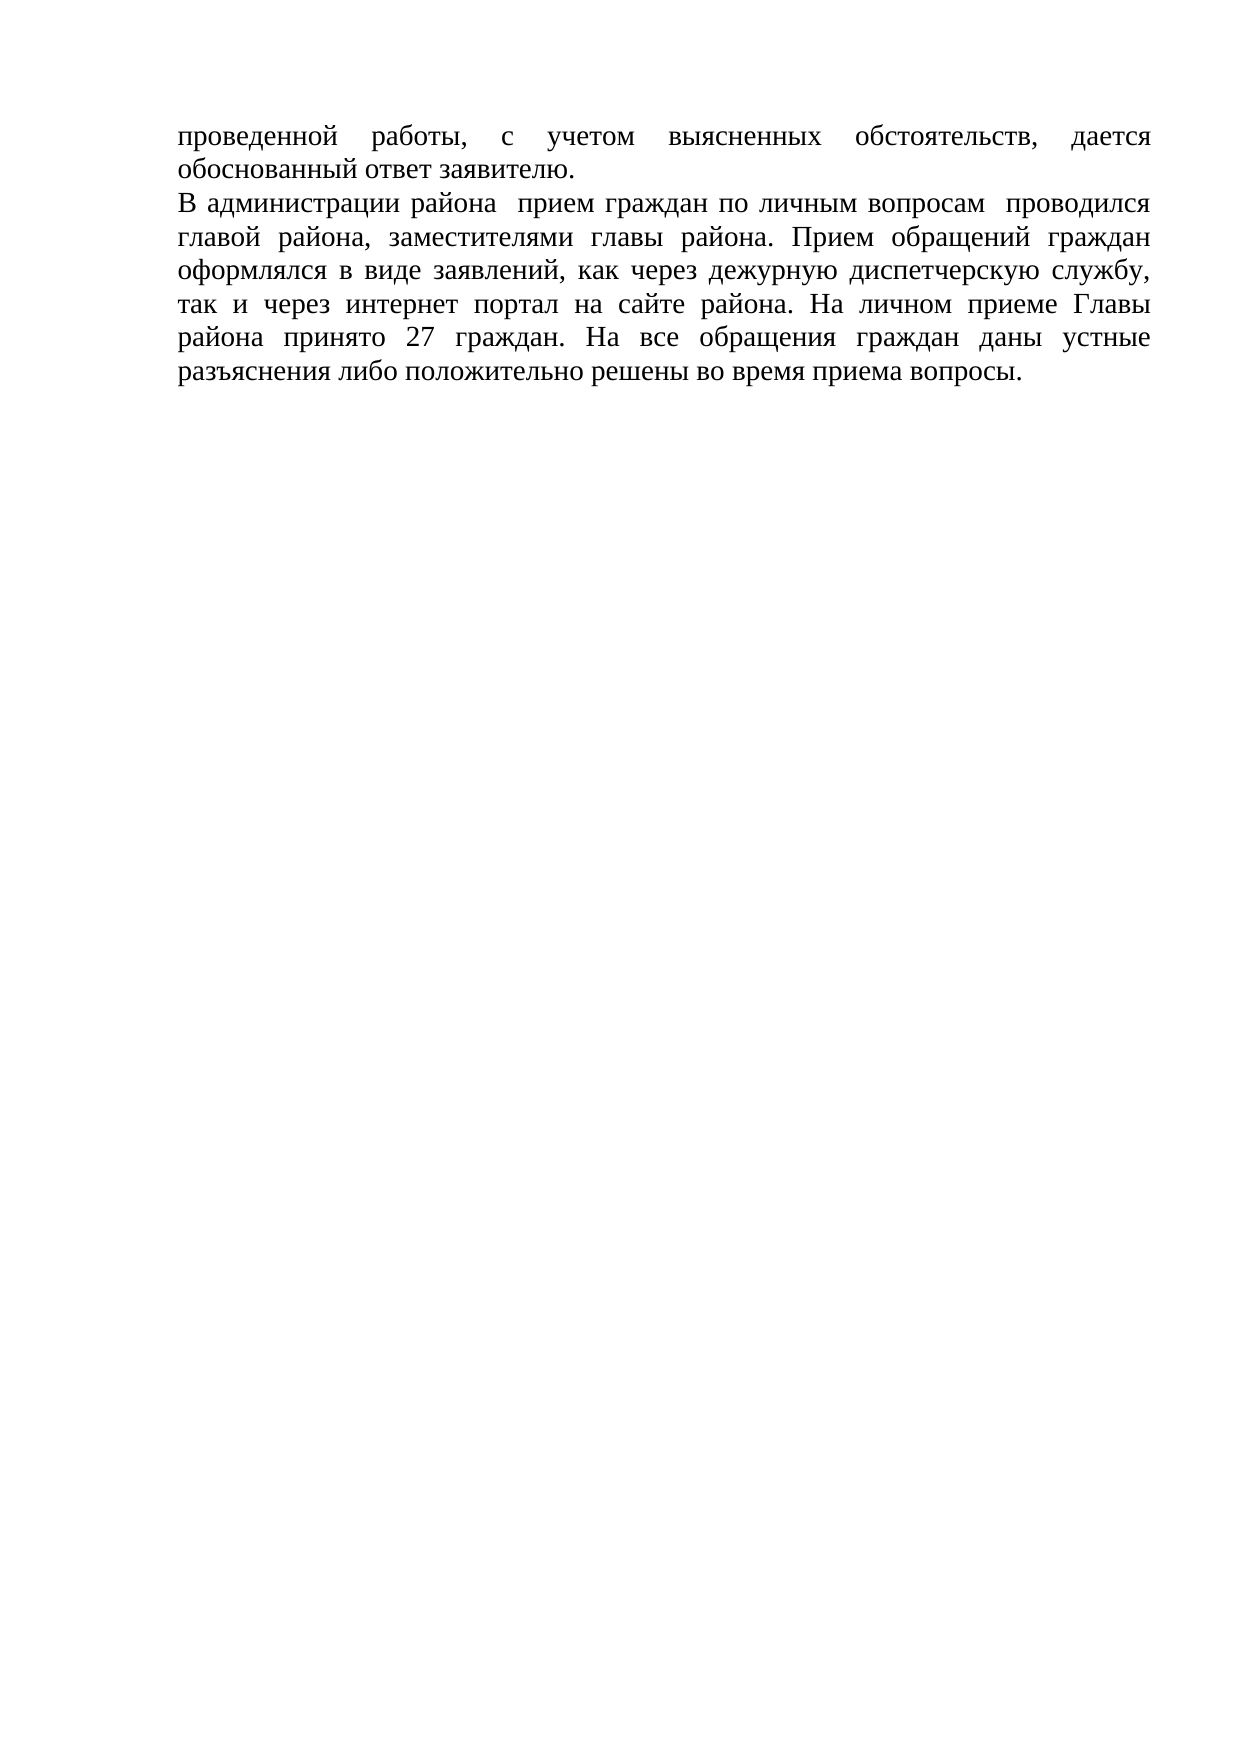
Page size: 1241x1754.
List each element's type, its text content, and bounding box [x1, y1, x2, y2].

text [177, 118, 1152, 185]
text В администрации района прием граждан по личным вопросам проводился главой района, заместителями главы района. Прием обращений граждан оформлялся в виде заявлений, как через дежурную диспетчерскую службу, так и через интернет портал на сайте района. На личном приеме Главы района принято 27 граждан. На все обращения граждан даны устные разъяснения либо положительно решены во время приема вопросы. [177, 185, 1152, 386]
